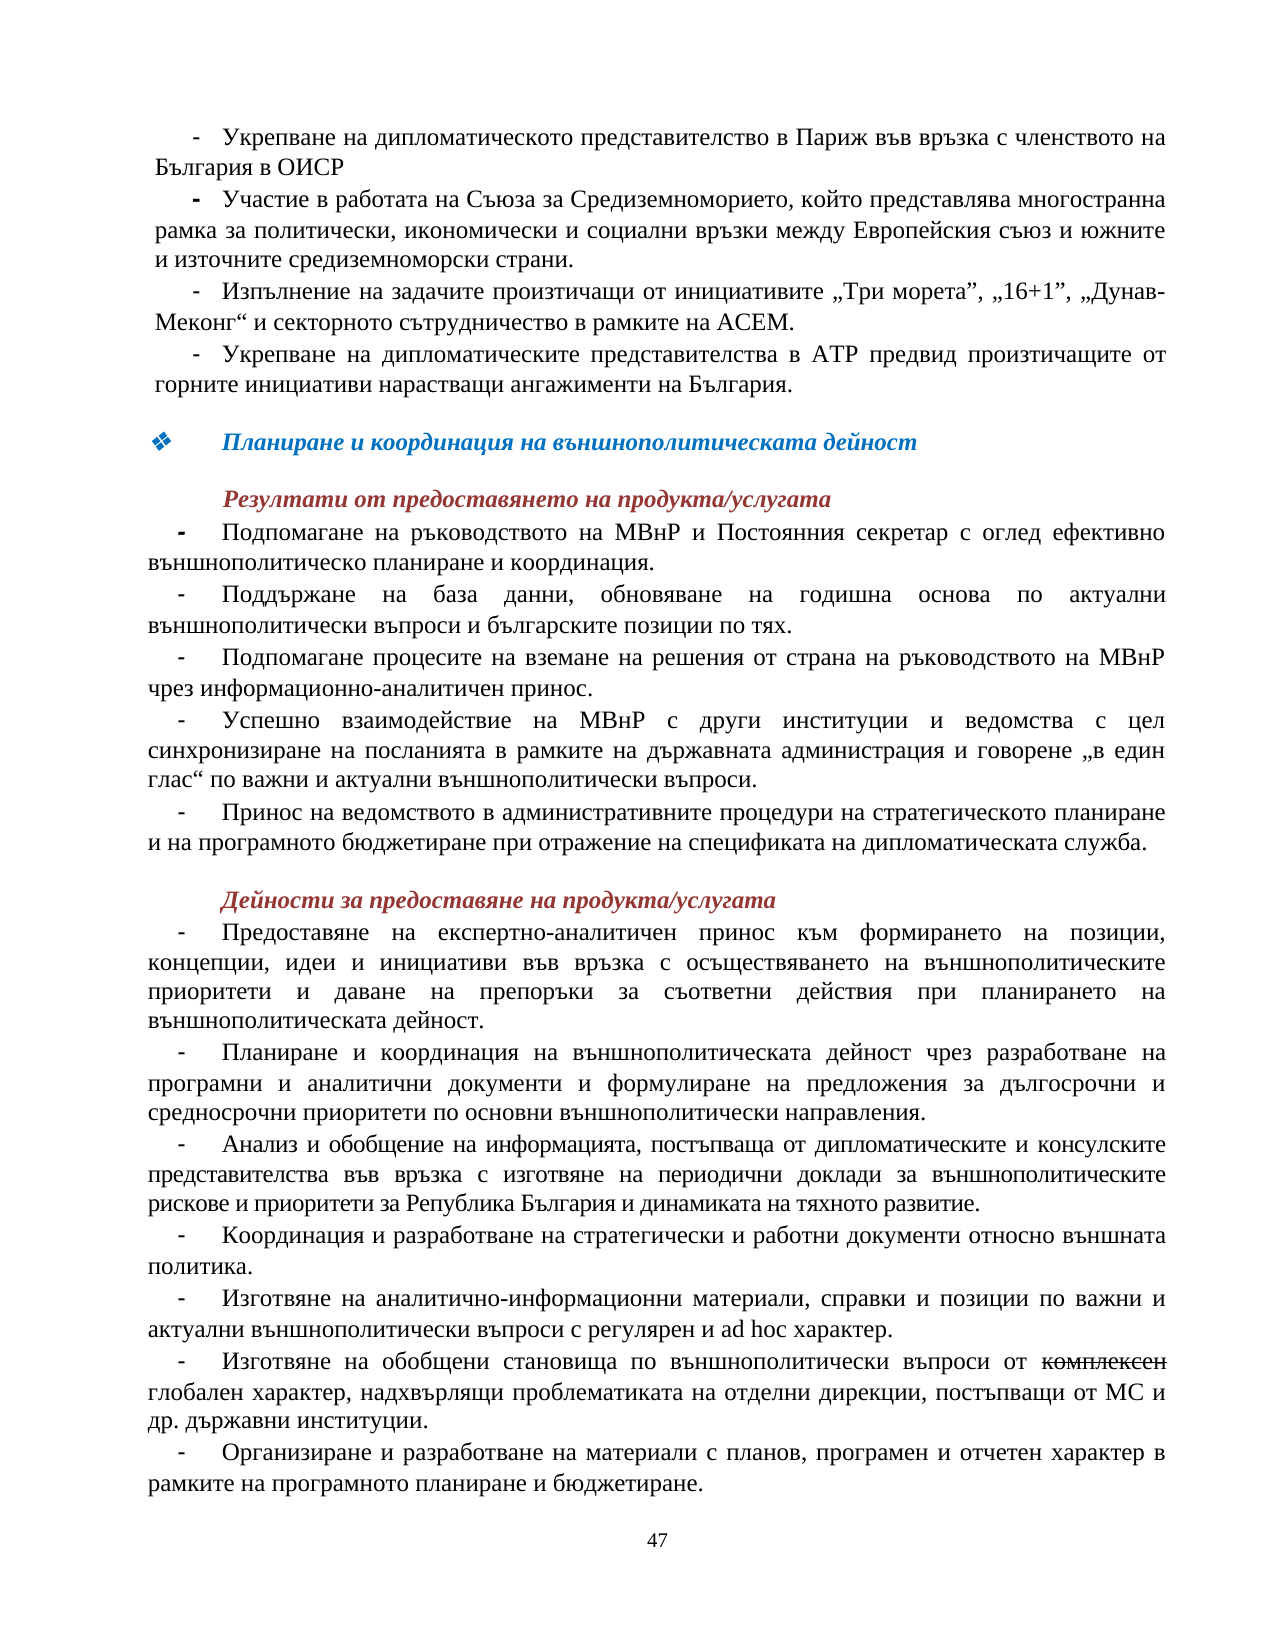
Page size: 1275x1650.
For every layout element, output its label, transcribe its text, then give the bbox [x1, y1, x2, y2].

list Укрепване на дипломатическото представителство в Париж във връзка с членството на България в ОИСР [154, 118, 1167, 181]
list Организиране и разработване на материали с планов, програмен и отчетен характер в рамките на програмното планиране и бюджетиране. [148, 1434, 1167, 1497]
list Координация и разработване на стратегически и работни документи относно външната политика. [148, 1217, 1167, 1280]
list Подпомагане процесите на вземане на решения от страна на ръководството на МВнР чрез информационно-аналитичен принос. [148, 639, 1167, 702]
list Планиране и координация на външнополитическата дейност чрез разработване на програмни и аналитични документи и формулиране на предложения за дългосрочни и средносрочни приоритети по основни външнополитически направления. [148, 1034, 1167, 1125]
list Принос на ведомството в административните процедури на стратегическото планиране и на програмното бюджетиране при отражение на спецификата на дипломатическата служба. [148, 793, 1167, 856]
list Укрепване на дипломатическите представителства в АТР предвид произтичащите от горните инициативи нарастващи ангажименти на България. [154, 335, 1167, 398]
list Изготвяне на обобщени становища по външнополитически въпроси от комплексен глобален характер, надхвърлящи проблематиката на отделни дирекции, постъпващи от МС и др. държавни институции. [148, 1342, 1167, 1434]
list Планиране и координация на външнополитическата дейност [148, 427, 1167, 456]
list Успешно взаимодействие на МВнР с други институции и ведомства с цел синхронизиране на посланията в рамките на държавната администрация и говорене „в един глас“ по важни и актуални външнополитически въпроси. [148, 702, 1167, 793]
list Поддържане на база данни, обновяване на годишна основа по актуални външнополитически въпроси и българските позиции по тях. [148, 576, 1167, 639]
list Анализ и обобщение на информацията, постъпваща от дипломатическите и консулските представителства във връзка с изготвяне на периодични доклади за външнополитическите рискове и приоритети за Република България и динамиката на тяхното развитие. [148, 1125, 1167, 1217]
list Участие в работата на Съюза за Средиземноморието, който представлява многостранна рамка за политически, икономически и социални връзки между Европейския съюз и южните и източните средиземноморски страни. [154, 181, 1167, 272]
list Подпомагане на ръководството на МВнР и Постоянния секретар с оглед ефективно външнополитическо планиране и координация. [148, 513, 1167, 576]
list Изготвяне на аналитично-информационни материали, справки и позиции по важни и актуални външнополитически въпроси с регулярен и ad hoc характер. [148, 1280, 1167, 1342]
list Изпълнение на задачите произтичащи от инициативите „Три морета”, „16+1”, „Дунав-Меконг“ и секторното сътрудничество в рамките на АСЕМ. [154, 272, 1167, 335]
list Предоставяне на експертно-аналитичен принос към формирането на позиции, концепции, идеи и инициативи във връзка с осъществяването на външнополитическите приоритети и даване на препоръки за съответни действия при планирането на външнополитическата дейност. [148, 913, 1167, 1034]
list Резултати от предоставянето на продукта/услугата [223, 484, 1167, 513]
list Дейности за предоставяне на продукта/услугата [177, 885, 1167, 913]
